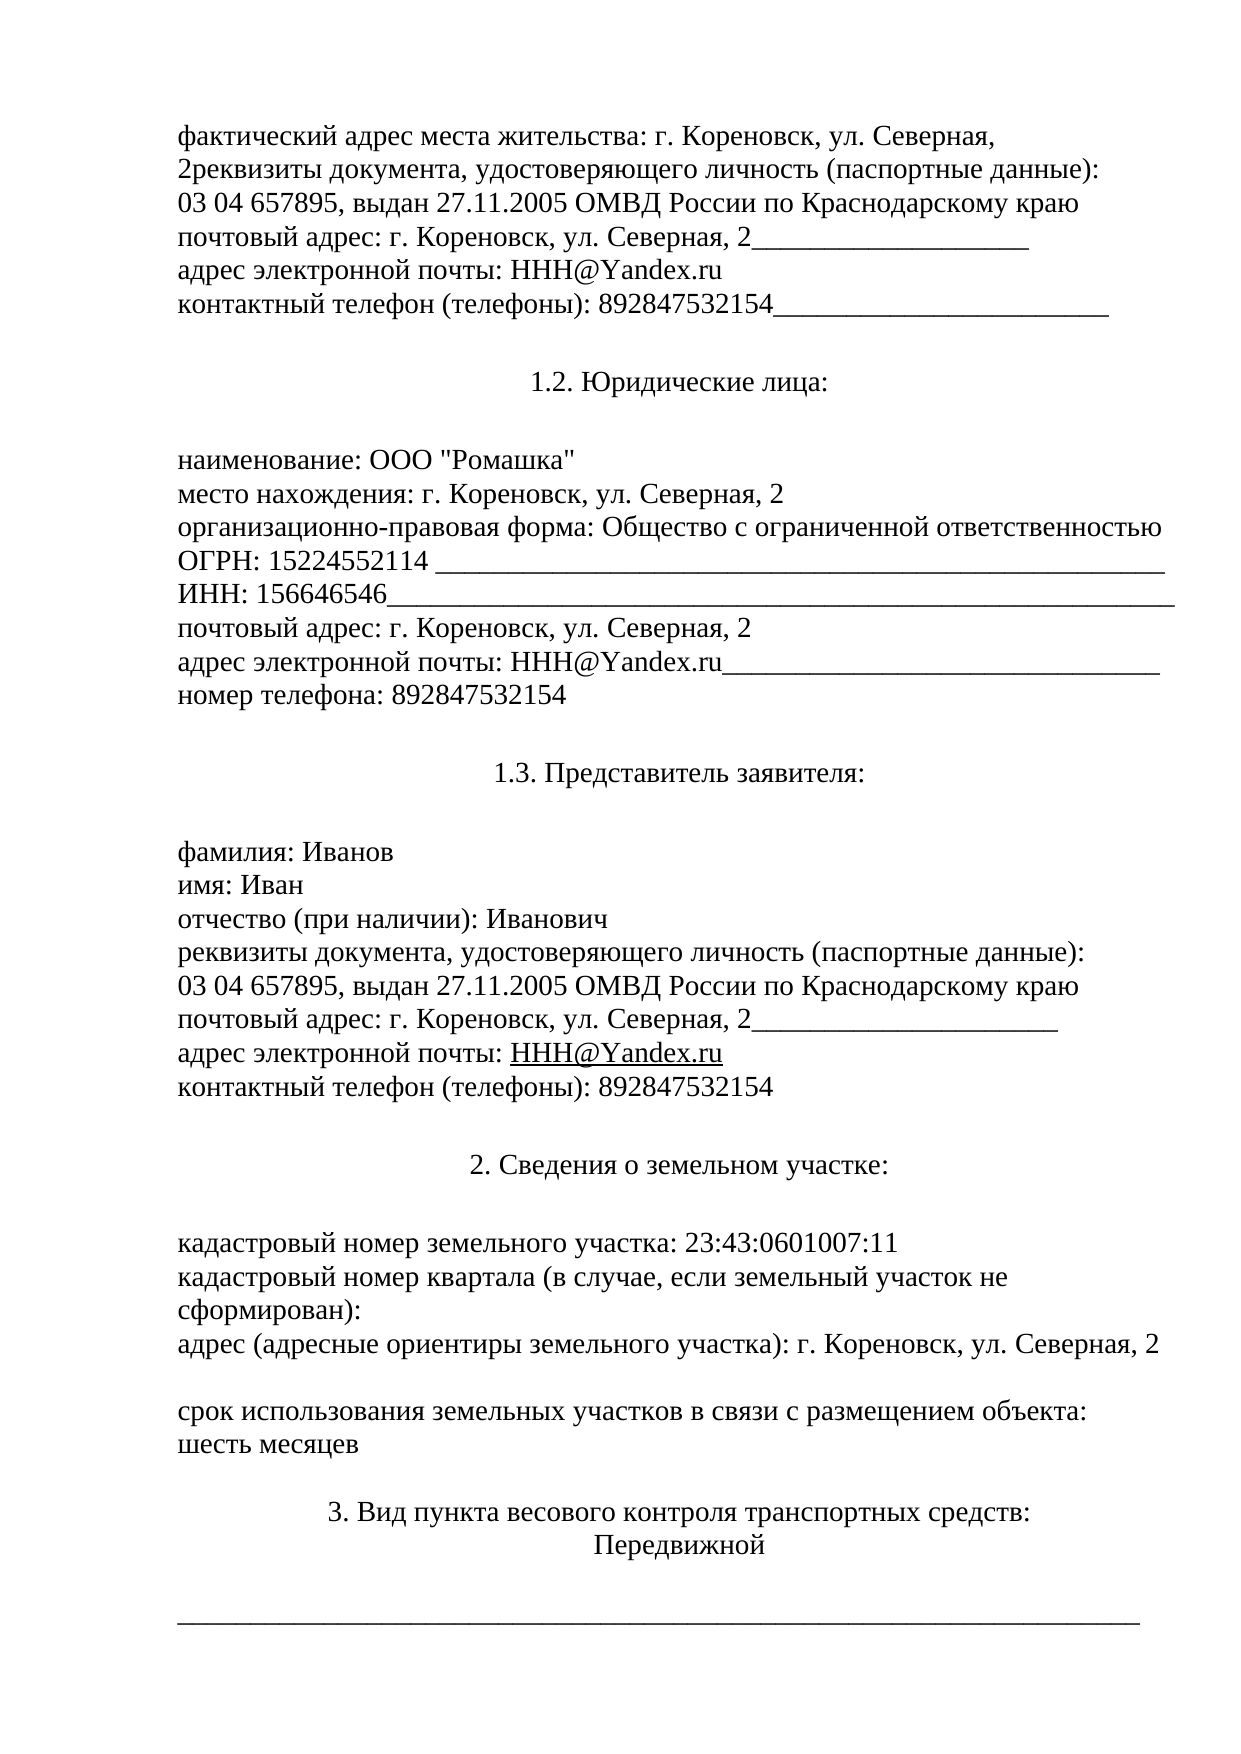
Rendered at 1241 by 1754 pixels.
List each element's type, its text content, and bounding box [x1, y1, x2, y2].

text номер телефона: 892847532154 [177, 677, 1181, 711]
text 03 04 657895, выдан 27.11.2005 ОМВД России по Краснодарскому краю [177, 185, 1181, 219]
text адрес электронной почты: HHH@Yandex.ru______________________________ [177, 644, 1181, 677]
text реквизиты документа, удостоверяющего личность (паспортные данные): [177, 934, 1181, 968]
text ОГРН: 15224552114 __________________________________________________ [177, 543, 1181, 577]
text срок использования земельных участков в связи с размещением объекта: [177, 1393, 1181, 1427]
text ИНН: 156646546______________________________________________________ [177, 577, 1181, 610]
text шесть месяцев [177, 1427, 1181, 1460]
text адрес (адресные ориентиры земельного участка): г. Кореновск, ул. Северная, 2 [177, 1326, 1181, 1359]
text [177, 1594, 1181, 1628]
text 2реквизиты документа, удостоверяющего личность (паспортные данные): [177, 152, 1181, 185]
text 2. Сведения о земельном участке: [177, 1147, 1181, 1181]
text имя: Иван [177, 867, 1181, 901]
text 03 04 657895, выдан 27.11.2005 ОМВД России по Краснодарскому краю [177, 968, 1181, 1002]
text место нахождения: г. Кореновск, ул. Северная, 2 [177, 476, 1181, 509]
text почтовый адрес: г. Кореновск, ул. Северная, 2 [177, 610, 1181, 644]
text фамилия: Иванов [177, 834, 1181, 867]
text наименование: ООО "Ромашка" [177, 442, 1181, 476]
text 1.2. Юридические лица: [177, 364, 1181, 398]
text контактный телефон (телефоны): 892847532154_______________________ [177, 286, 1181, 319]
text сформирован): [177, 1292, 1181, 1326]
text почтовый адрес: г. Кореновск, ул. Северная, 2___________________ [177, 219, 1181, 252]
text фактический адрес места жительства: г. Кореновск, ул. Северная, [177, 118, 1181, 152]
text Передвижной [177, 1527, 1181, 1561]
text кадастровый номер квартала (в случае, если земельный участок не [177, 1259, 1181, 1292]
text кадастровый номер земельного участка: 23:43:0601007:11 [177, 1225, 1181, 1259]
text контактный телефон (телефоны): 892847532154 [177, 1069, 1181, 1102]
text организационно-правовая форма: Общество с ограниченной ответственностью [177, 509, 1181, 543]
text адрес электронной почты: HHH@Yandex.ru [177, 252, 1181, 286]
text отчество (при наличии): Иванович [177, 901, 1181, 934]
text 3. Вид пункта весового контроля транспортных средств: [177, 1494, 1181, 1527]
text 1.3. Представитель заявителя: [177, 756, 1181, 789]
text почтовый адрес: г. Кореновск, ул. Северная, 2_____________________ [177, 1002, 1181, 1035]
text адрес электронной почты: HHH@Yandex.ru [177, 1035, 1181, 1069]
